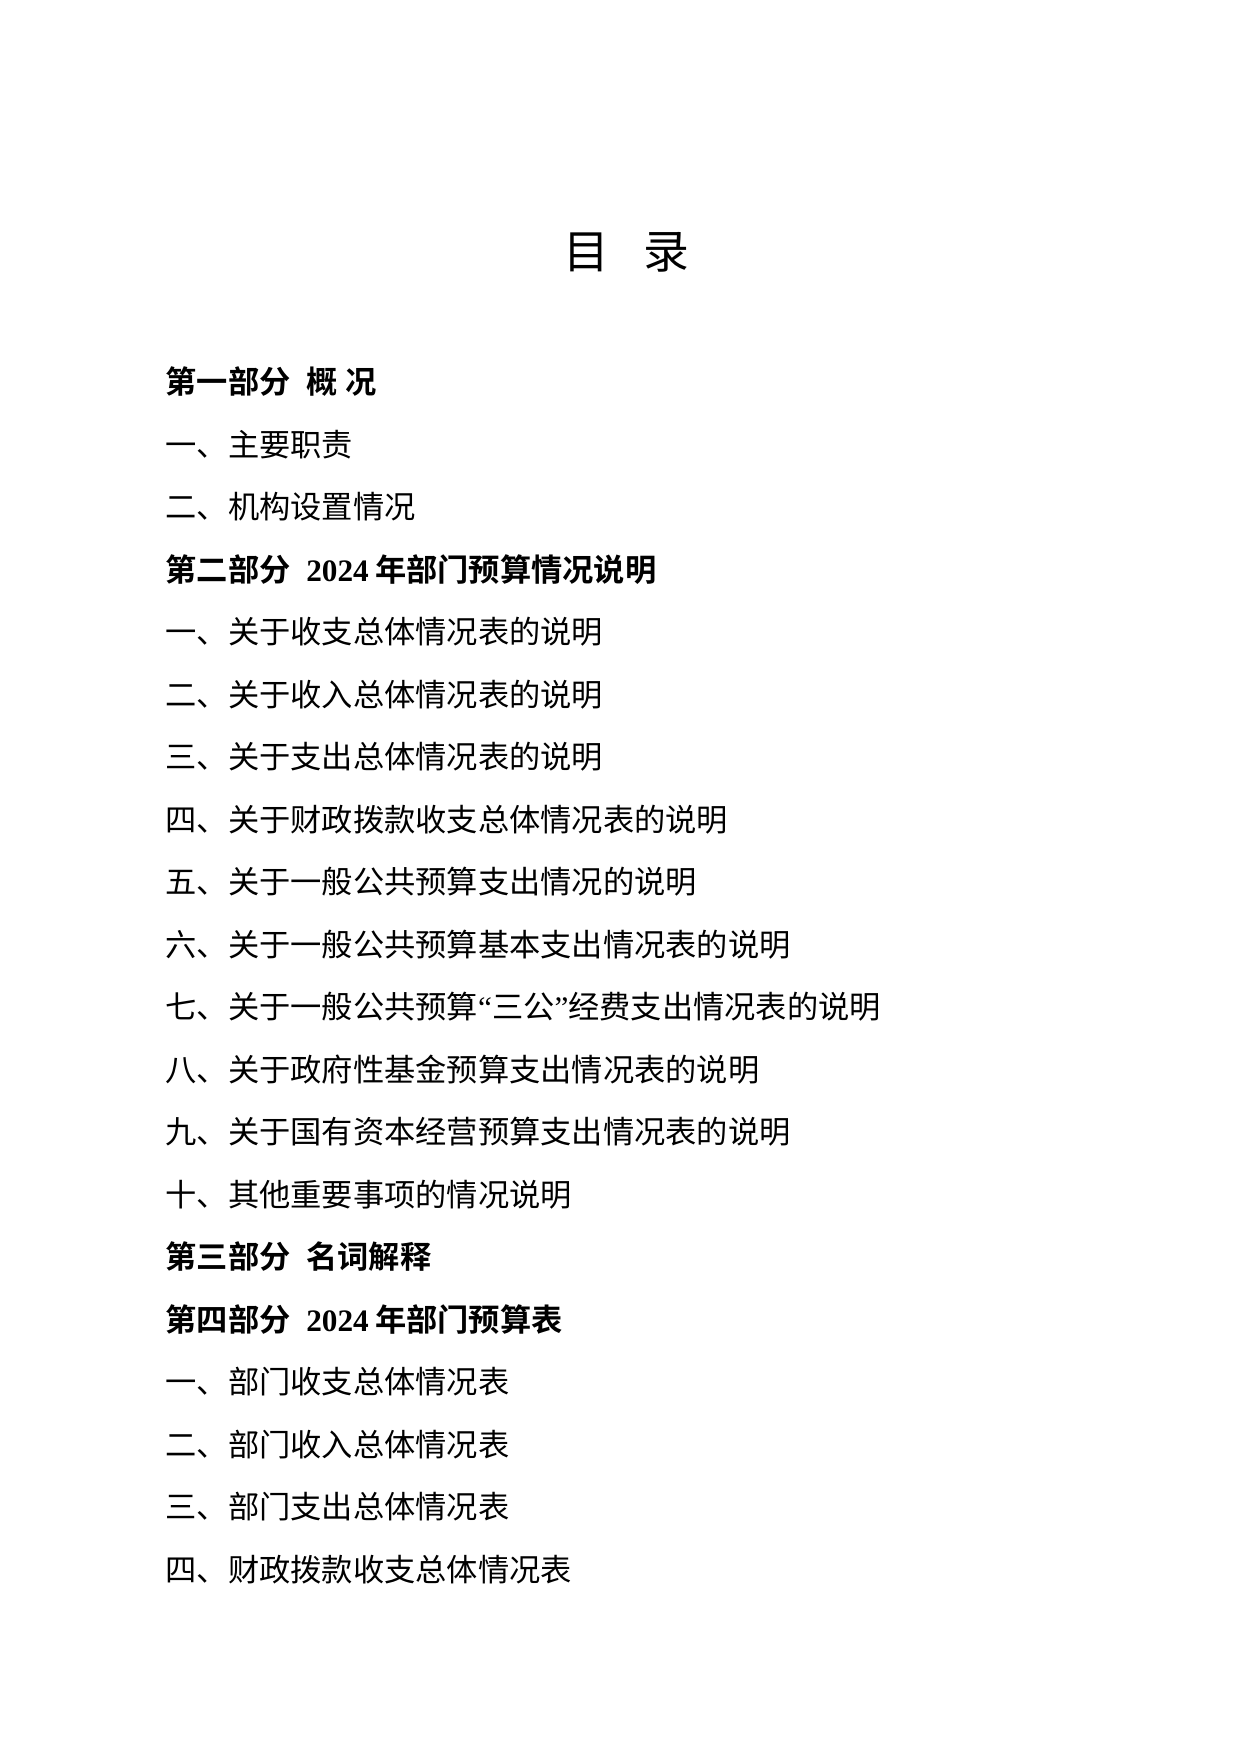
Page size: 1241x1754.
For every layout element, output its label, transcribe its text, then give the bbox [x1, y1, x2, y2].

text 七、关于一般公共预算“三公”经费支出情况表的说明 [165, 968, 1087, 1031]
text 五、关于一般公共预算支出情况的说明 [165, 843, 1087, 906]
text 九、关于国有资本经营预算支出情况表的说明 [165, 1093, 1087, 1156]
text 十、其他重要事项的情况说明 [165, 1156, 1087, 1218]
text 六、关于一般公共预算基本支出情况表的说明 [165, 906, 1087, 968]
text 八、关于政府性基金预算支出情况表的说明 [165, 1031, 1087, 1093]
text 第三部分 名词解释 [165, 1218, 1087, 1281]
text 四、关于财政拨款收支总体情况表的说明 [165, 781, 1087, 843]
text 二、关于收入总体情况表的说明 [165, 656, 1087, 718]
text 目 录 [165, 218, 1087, 281]
text 二、机构设置情况 [165, 468, 1087, 531]
text 一、关于收支总体情况表的说明 [165, 593, 1087, 656]
text 一、部门收支总体情况表 [165, 1343, 1087, 1406]
text 第二部分 2024年部门预算情况说明 [165, 531, 1087, 593]
text 第四部分 2024年部门预算表 [165, 1281, 1087, 1343]
text 三、关于支出总体情况表的说明 [165, 718, 1087, 781]
text 四、财政拨款收支总体情况表 [165, 1531, 1087, 1593]
text 三、部门支出总体情况表 [165, 1468, 1087, 1531]
text 一、主要职责 [165, 406, 1087, 468]
text 第一部分 概 况 [165, 343, 1087, 406]
text 二、部门收入总体情况表 [165, 1406, 1087, 1468]
